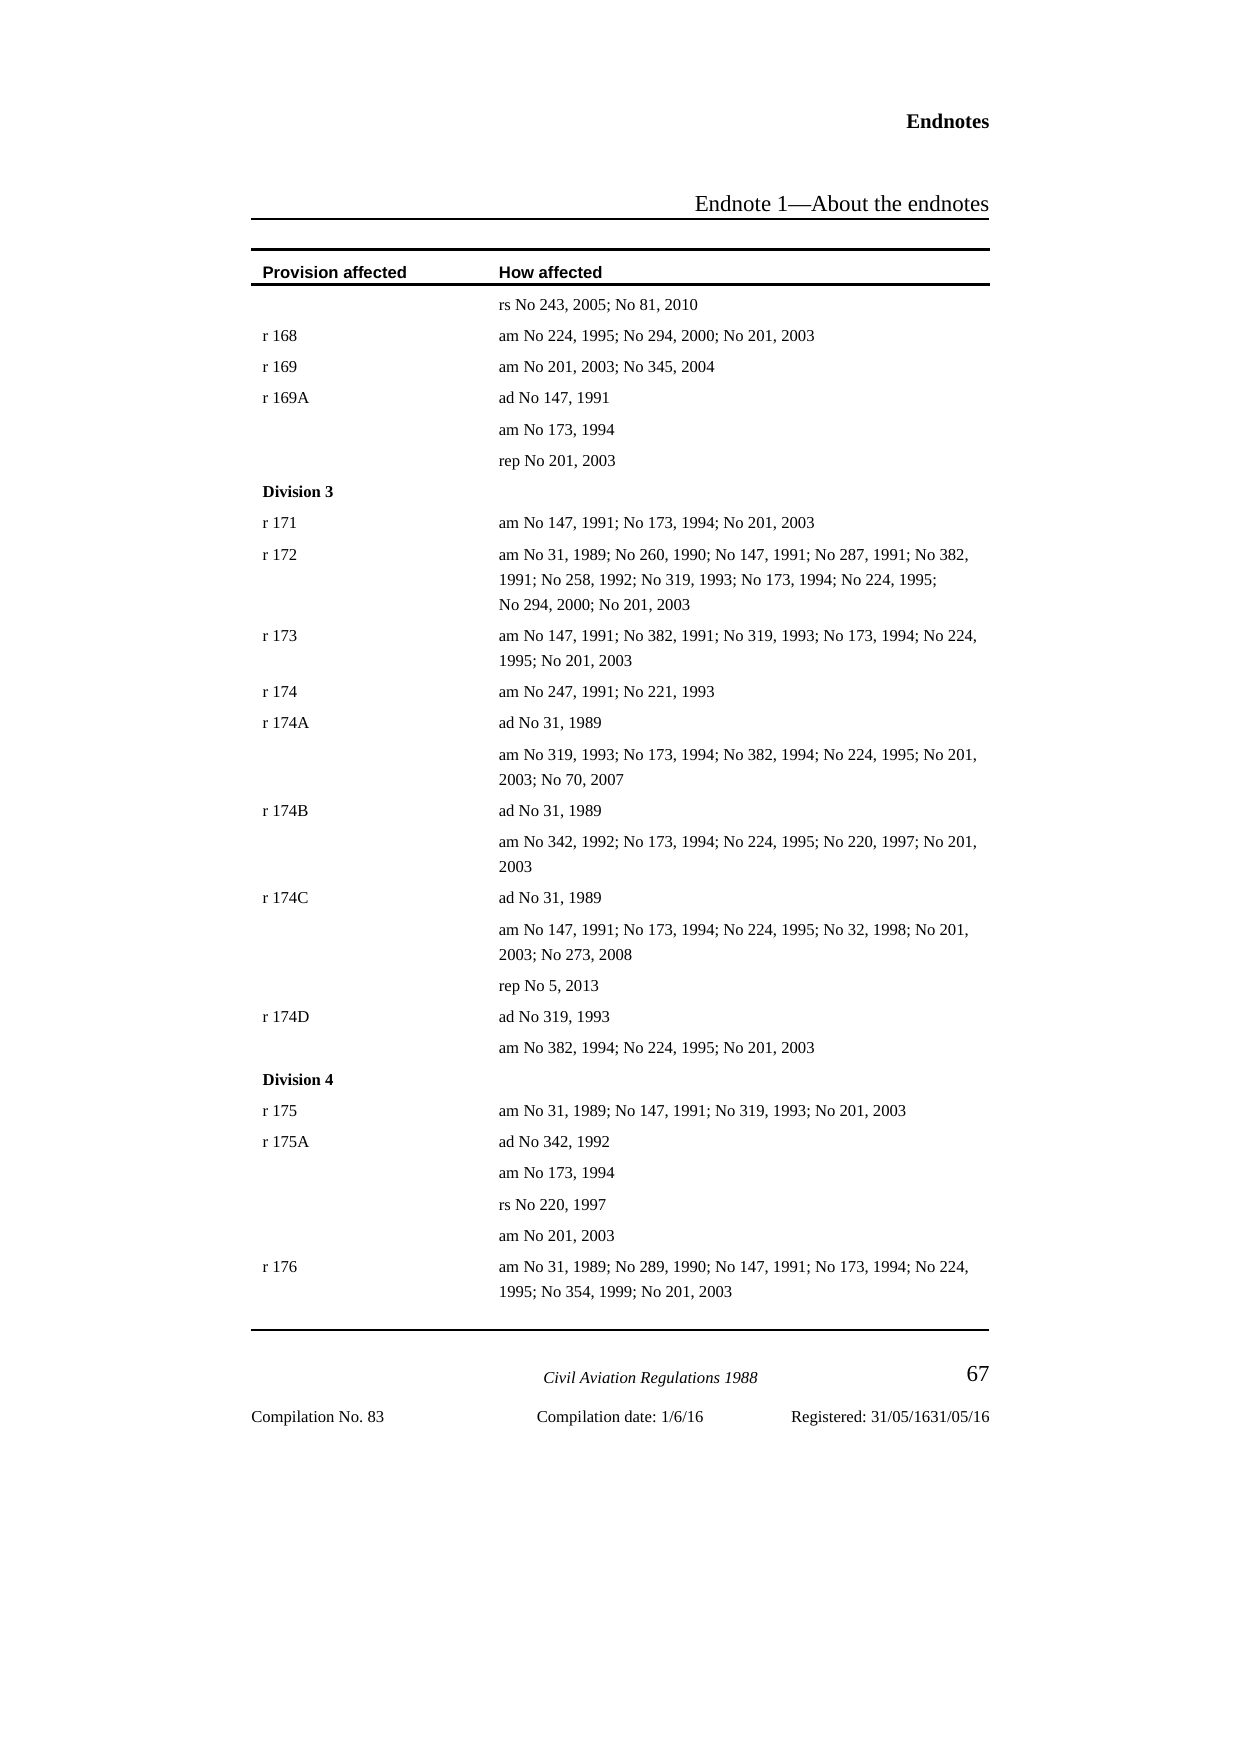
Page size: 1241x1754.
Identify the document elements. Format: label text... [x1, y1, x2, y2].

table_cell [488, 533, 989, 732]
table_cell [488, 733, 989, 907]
table_header Provision affected [251, 251, 487, 282]
table_header How affected [488, 251, 989, 282]
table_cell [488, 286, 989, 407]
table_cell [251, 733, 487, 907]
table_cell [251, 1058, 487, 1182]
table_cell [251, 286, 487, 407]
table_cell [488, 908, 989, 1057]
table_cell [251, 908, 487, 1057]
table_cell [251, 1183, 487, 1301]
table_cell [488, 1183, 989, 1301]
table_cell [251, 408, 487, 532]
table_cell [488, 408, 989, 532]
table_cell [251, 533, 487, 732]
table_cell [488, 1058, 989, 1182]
